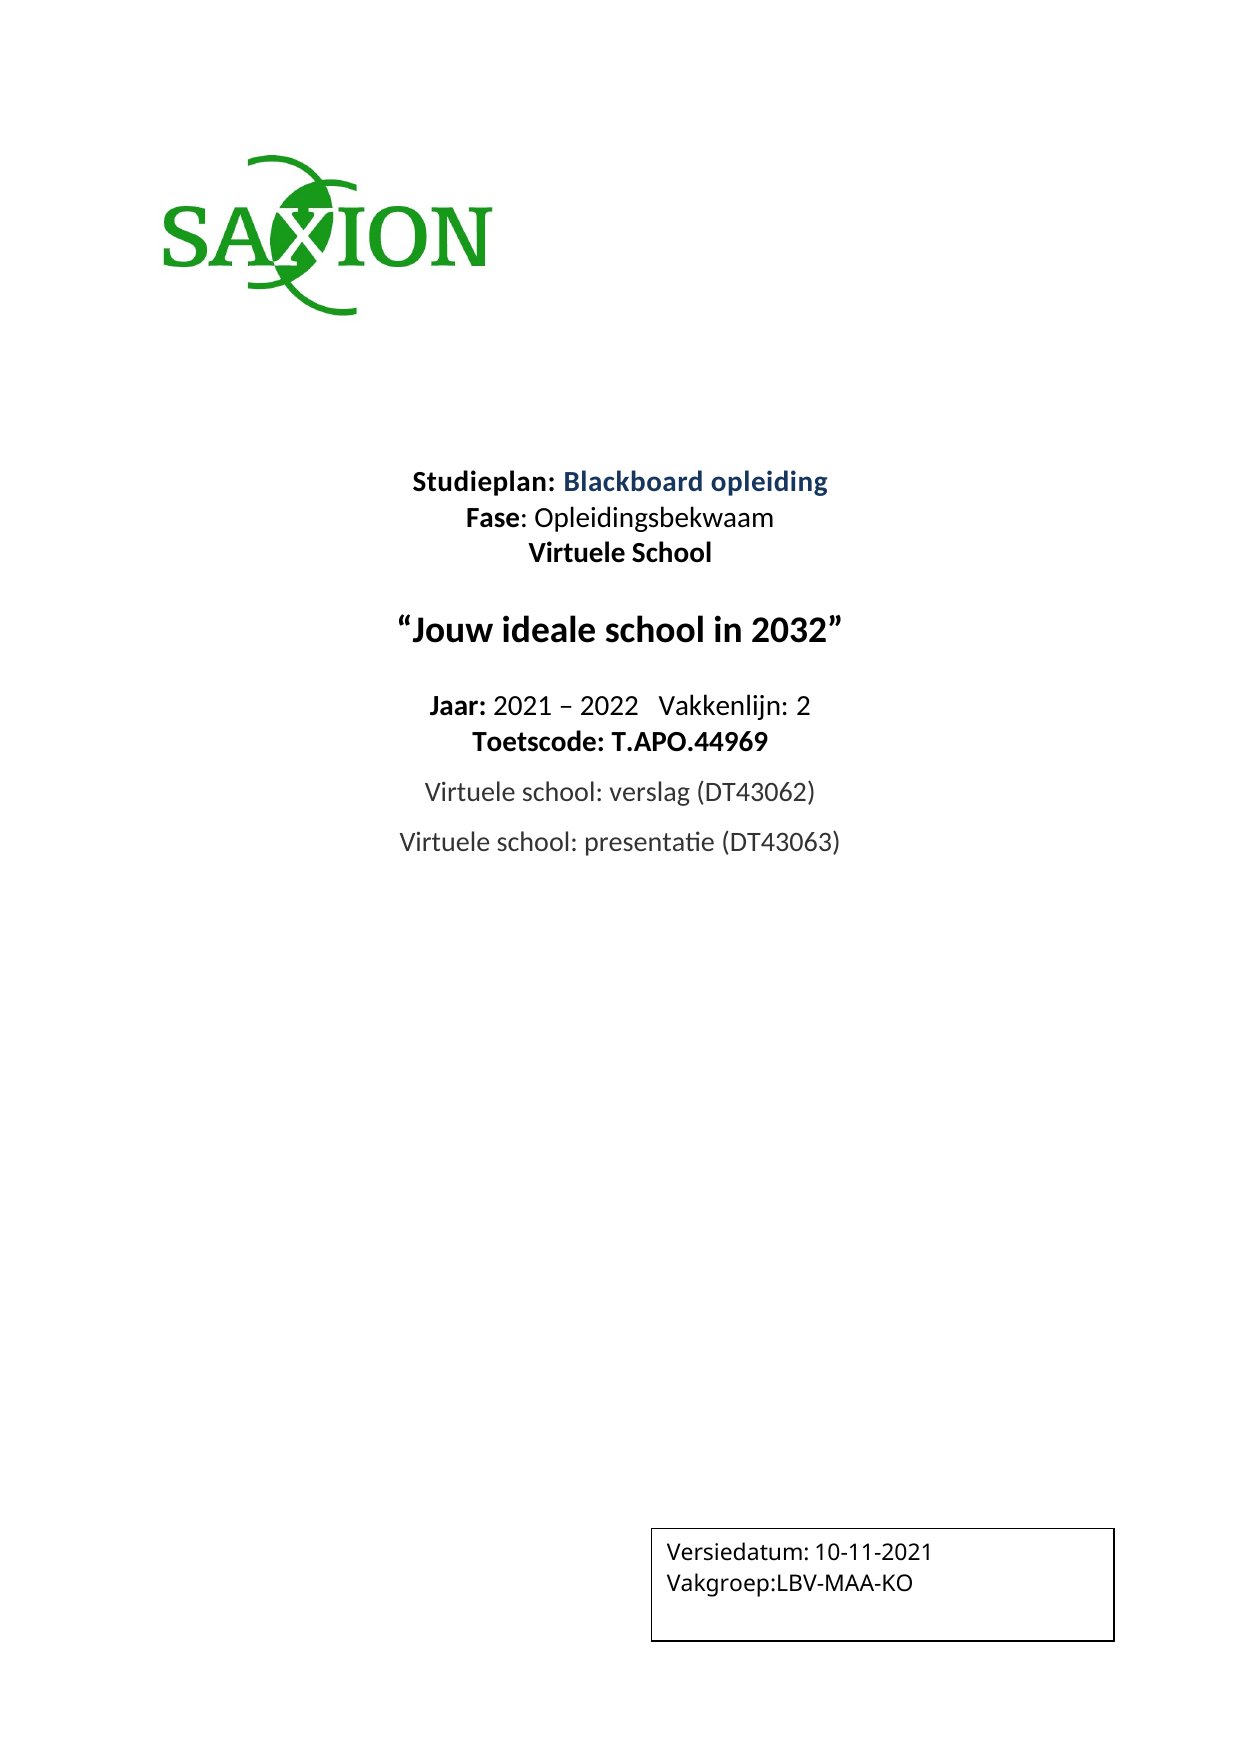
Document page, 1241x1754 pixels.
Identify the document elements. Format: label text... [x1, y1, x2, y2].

text Toetscode: T.APO.44969 [148, 723, 1092, 758]
text Fase: Opleidingsbekwaam [148, 499, 1092, 534]
picture [147, 147, 509, 323]
text “Jouw ideale school in 2032” [148, 606, 1092, 651]
text Jaar: 2021 – 2022 Vakkenlijn: 2 [148, 687, 1092, 723]
subtitle Virtuele school: verslag (DT43062) [148, 774, 1092, 808]
text Virtuele School [148, 534, 1092, 570]
subtitle Virtuele school: presentatie (DT43063) [148, 824, 1092, 858]
text Studieplan: Blackboard opleiding [148, 463, 1092, 499]
